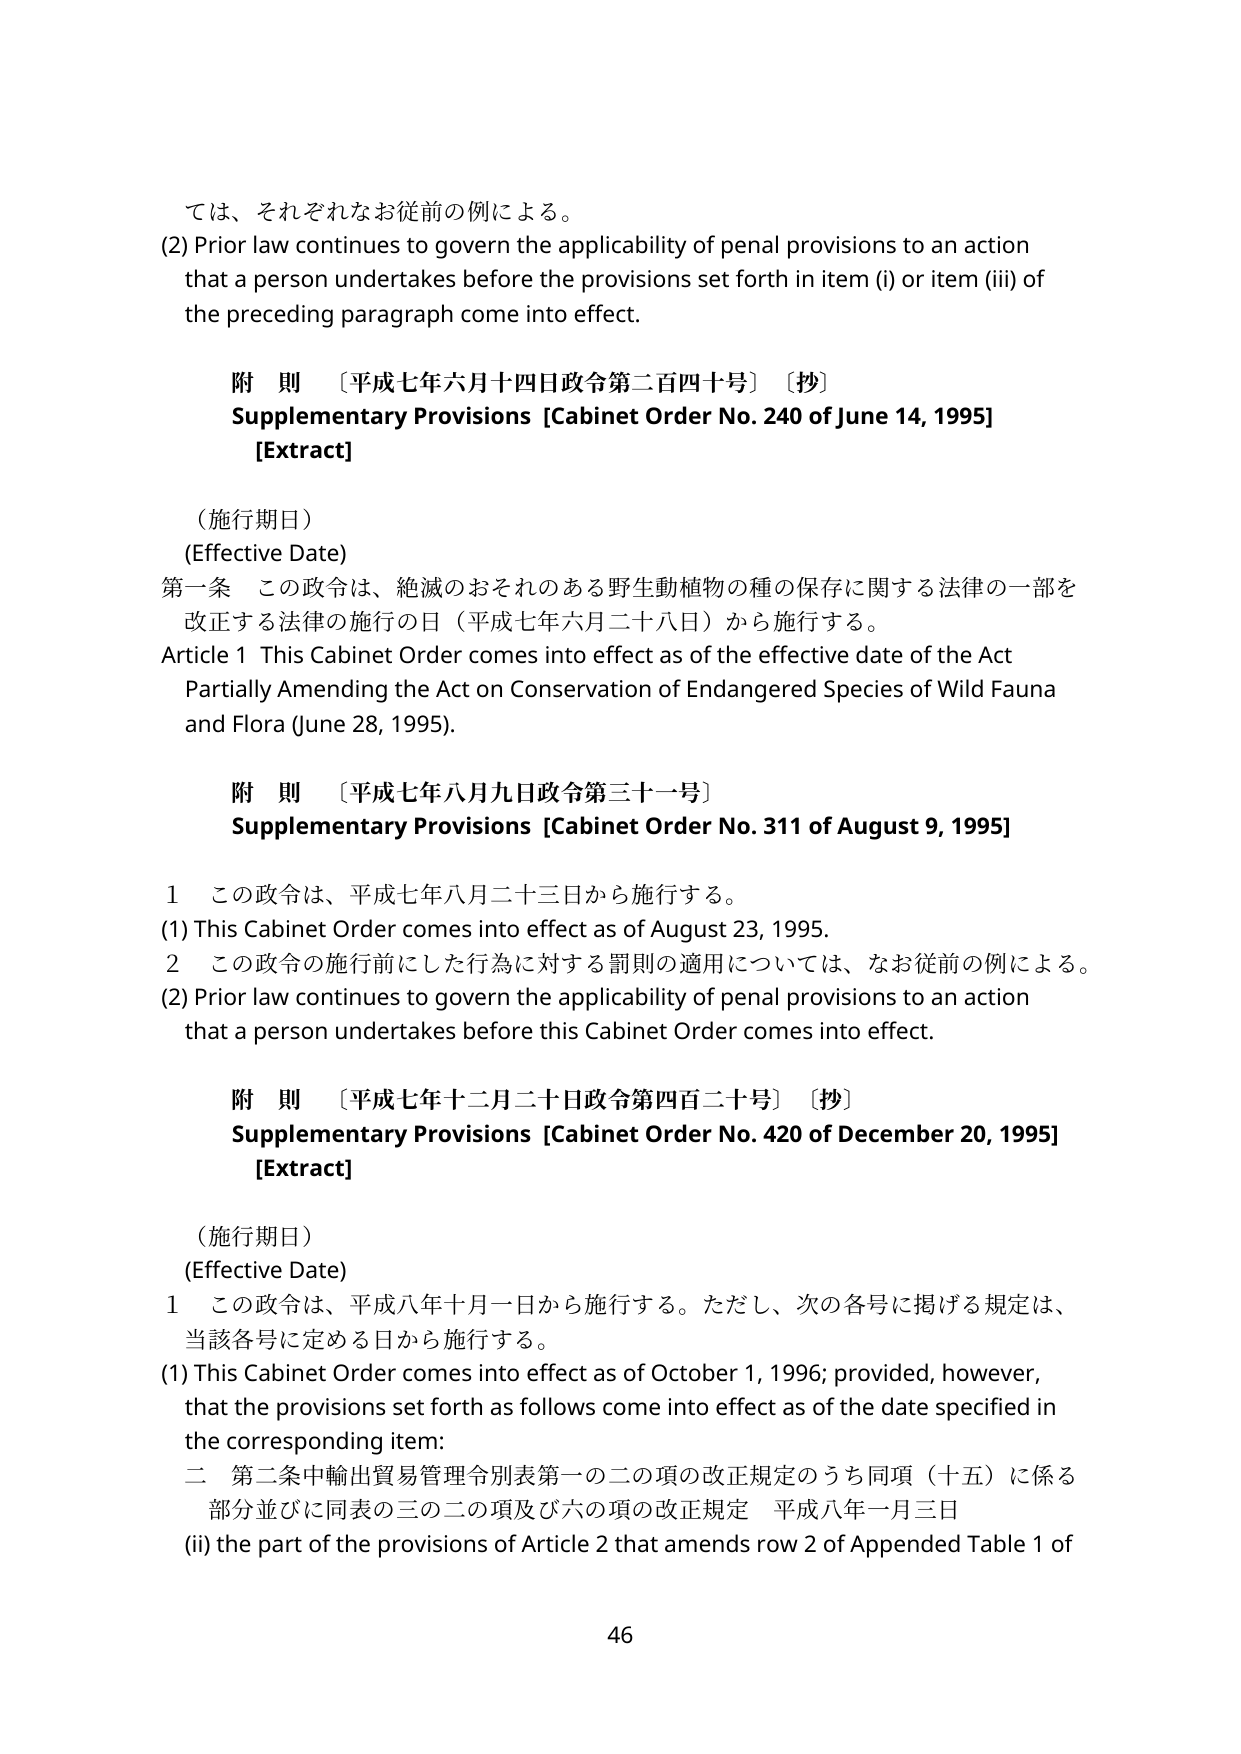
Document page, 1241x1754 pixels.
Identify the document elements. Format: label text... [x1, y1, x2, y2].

text 二 第二条中輸出貿易管理令別表第一の二の項の改正規定のうち同項（十五）に係る部分並びに同表の三の二の項及び六の項の改正規定 平成八年一月三日 [184, 1458, 1079, 1526]
text １ この政令は、平成七年八月二十三日から施行する。 [161, 877, 1079, 911]
text (2) Prior law continues to govern the applicability of penal provisions to an action that a person undertakes before this Cabinet Order comes into effect. [161, 979, 1079, 1048]
text (1) This Cabinet Order comes into effect as of August 23, 1995. [161, 911, 1079, 945]
text （施行期日） [184, 1219, 1079, 1253]
text 附 則 〔平成七年十二月二十日政令第四百二十号〕〔抄〕 [230, 1082, 1079, 1116]
text (Effective Date) [184, 535, 1079, 569]
text 附 則 〔平成七年六月十四日政令第二百四十号〕〔抄〕 [230, 364, 1079, 399]
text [161, 194, 1079, 228]
text 第一条 この政令は、絶滅のおそれのある野生動植物の種の保存に関する法律の一部を改正する法律の施行の日（平成七年六月二十八日）から施行する。 [161, 569, 1079, 638]
text Supplementary Provisions [Cabinet Order No. 240 of June 14, 1995] [Extract] [230, 399, 1079, 467]
text 附 則 〔平成七年八月九日政令第三十一号〕 [230, 774, 1079, 809]
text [184, 1526, 1079, 1560]
text (Effective Date) [184, 1253, 1079, 1287]
text Supplementary Provisions [Cabinet Order No. 420 of December 20, 1995] [Extract] [230, 1116, 1079, 1184]
text (2) Prior law continues to govern the applicability of penal provisions to an action that a person undertakes before the provisions set forth in item (i) or item (iii) of the preceding paragraph come into effect. [161, 228, 1079, 330]
text Article 1 This Cabinet Order comes into effect as of the effective date of the Act Partially Amending the Act on Conservation of Endangered Species of Wild Fauna and Flora (June 28, 1995). [161, 638, 1079, 740]
text Supplementary Provisions [Cabinet Order No. 311 of August 9, 1995] [230, 809, 1079, 843]
text （施行期日） [184, 501, 1079, 535]
text (1) This Cabinet Order comes into effect as of October 1, 1996; provided, however, that the provisions set forth as follows come into effect as of the date specified in the corresponding item: [161, 1355, 1079, 1458]
text ２ この政令の施行前にした行為に対する罰則の適用については、なお従前の例による。 [161, 945, 1079, 979]
text １ この政令は、平成八年十月一日から施行する。ただし、次の各号に掲げる規定は、当該各号に定める日から施行する。 [161, 1287, 1079, 1355]
